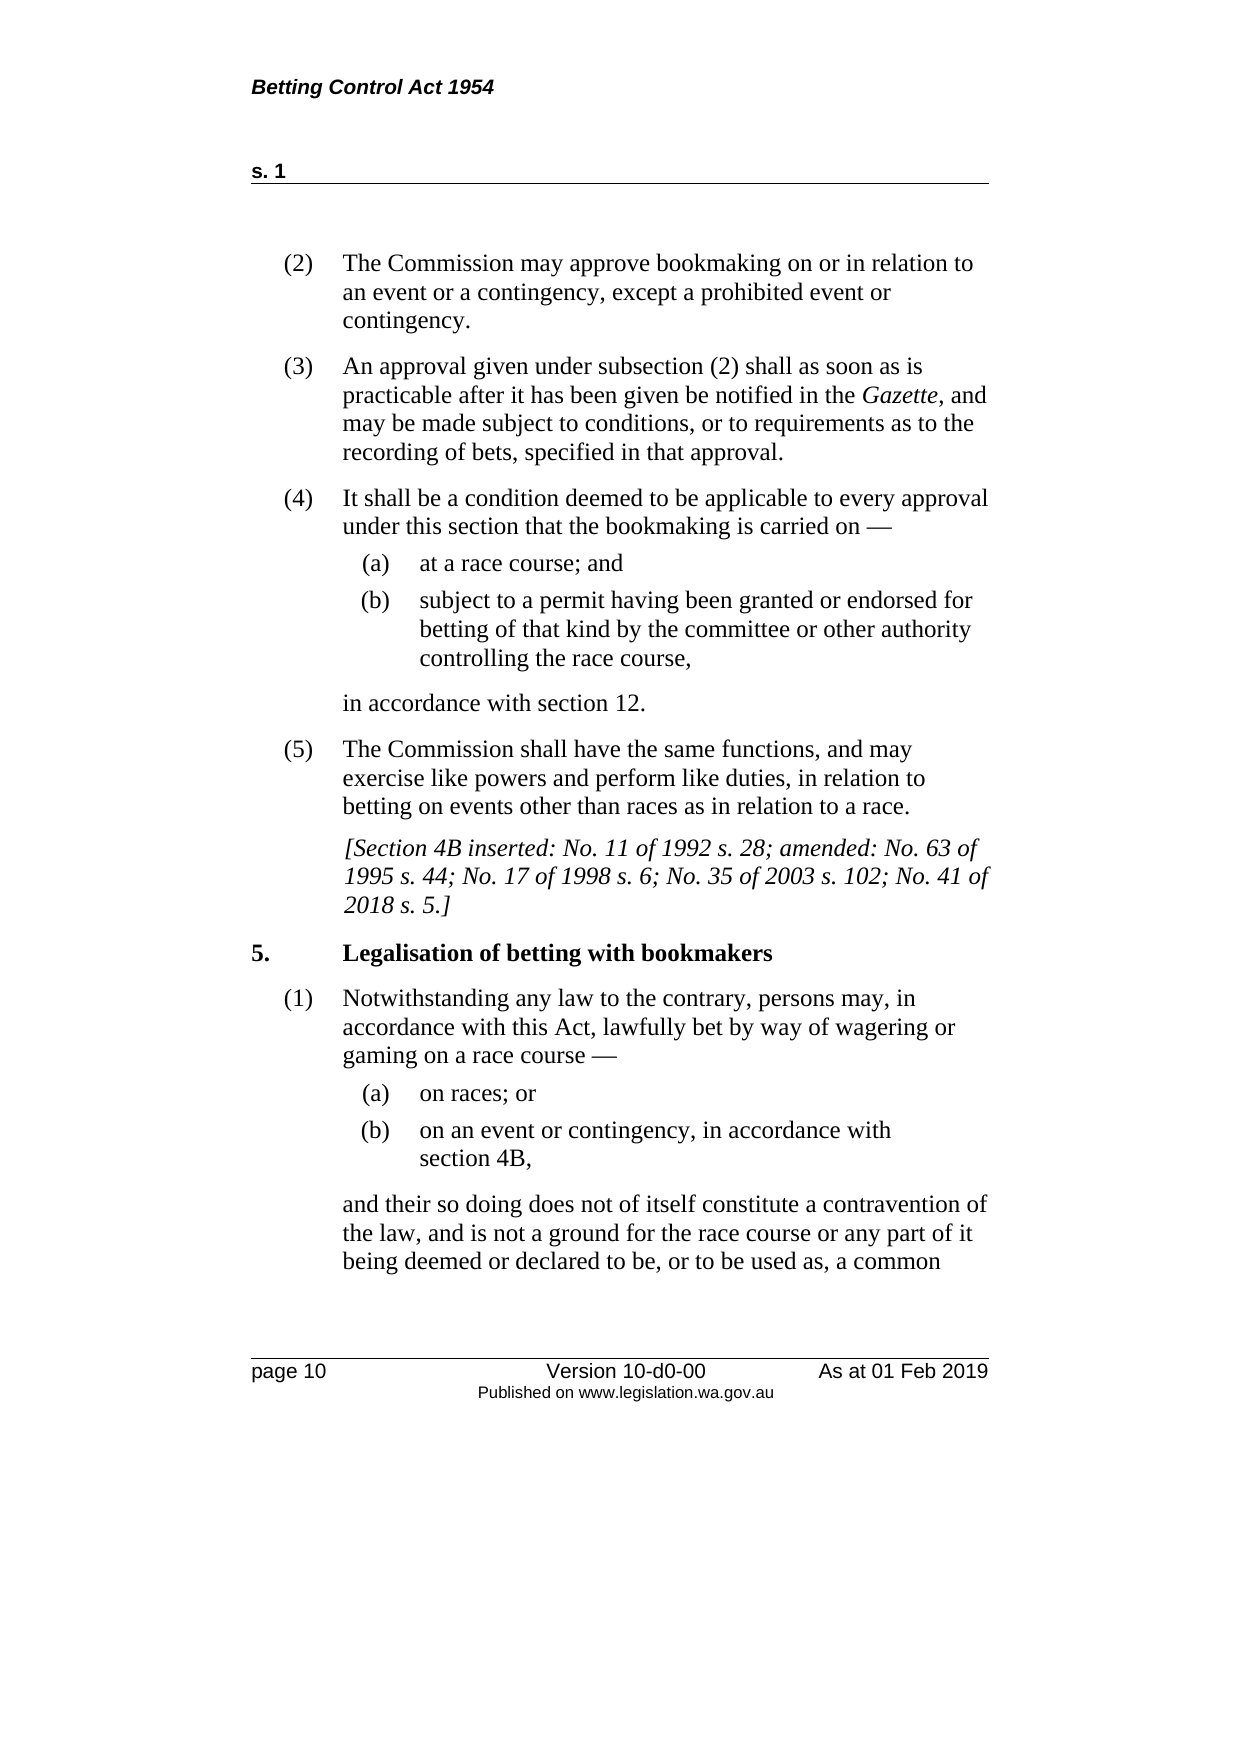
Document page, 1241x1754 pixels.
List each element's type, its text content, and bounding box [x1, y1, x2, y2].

text (2) The Commission may approve bookmaking on or in relation to an event or a contingency, except a prohibited event or contingency. [251, 248, 989, 334]
text in accordance with section 12. [251, 688, 989, 717]
text (a) at a race course; and [251, 548, 989, 577]
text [251, 1189, 989, 1275]
text (a) on races; or [251, 1078, 989, 1106]
text (1) Notwithstanding any law to the contrary, persons may, in accordance with this Act, lawfully bet by way of wagering or gaming on a race course — [251, 983, 989, 1069]
text (b) subject to a permit having been granted or endorsed for betting of that kind by the committee or other authority controlling the race course, [251, 586, 989, 672]
text (4) It shall be a condition deemed to be applicable to every approval under this section that the bookmaking is carried on — [251, 483, 989, 540]
text (5) The Commission shall have the same functions, and may exercise like powers and perform like duties, in relation to betting on events other than races as in relation to a race. [251, 734, 989, 820]
text (3) An approval given under subsection (2) shall as soon as is practicable after it has been given be notified in the Gazette, and may be made subject to conditions, or to requirements as to the recording of bets, specified in that approval. [251, 351, 989, 466]
text [Section 4B inserted: No. 11 of 1992 s. 28; amended: No. 63 of 1995 s. 44; No. 17 of 1998 s. 6; No. 35 of 2003 s. 102; No. 41 of 2018 s. 5.] [251, 833, 989, 919]
text (b) on an event or contingency, in accordance with section 4B, [251, 1115, 989, 1172]
subtitle 5. Legalisation of betting with bookmakers [251, 938, 989, 966]
